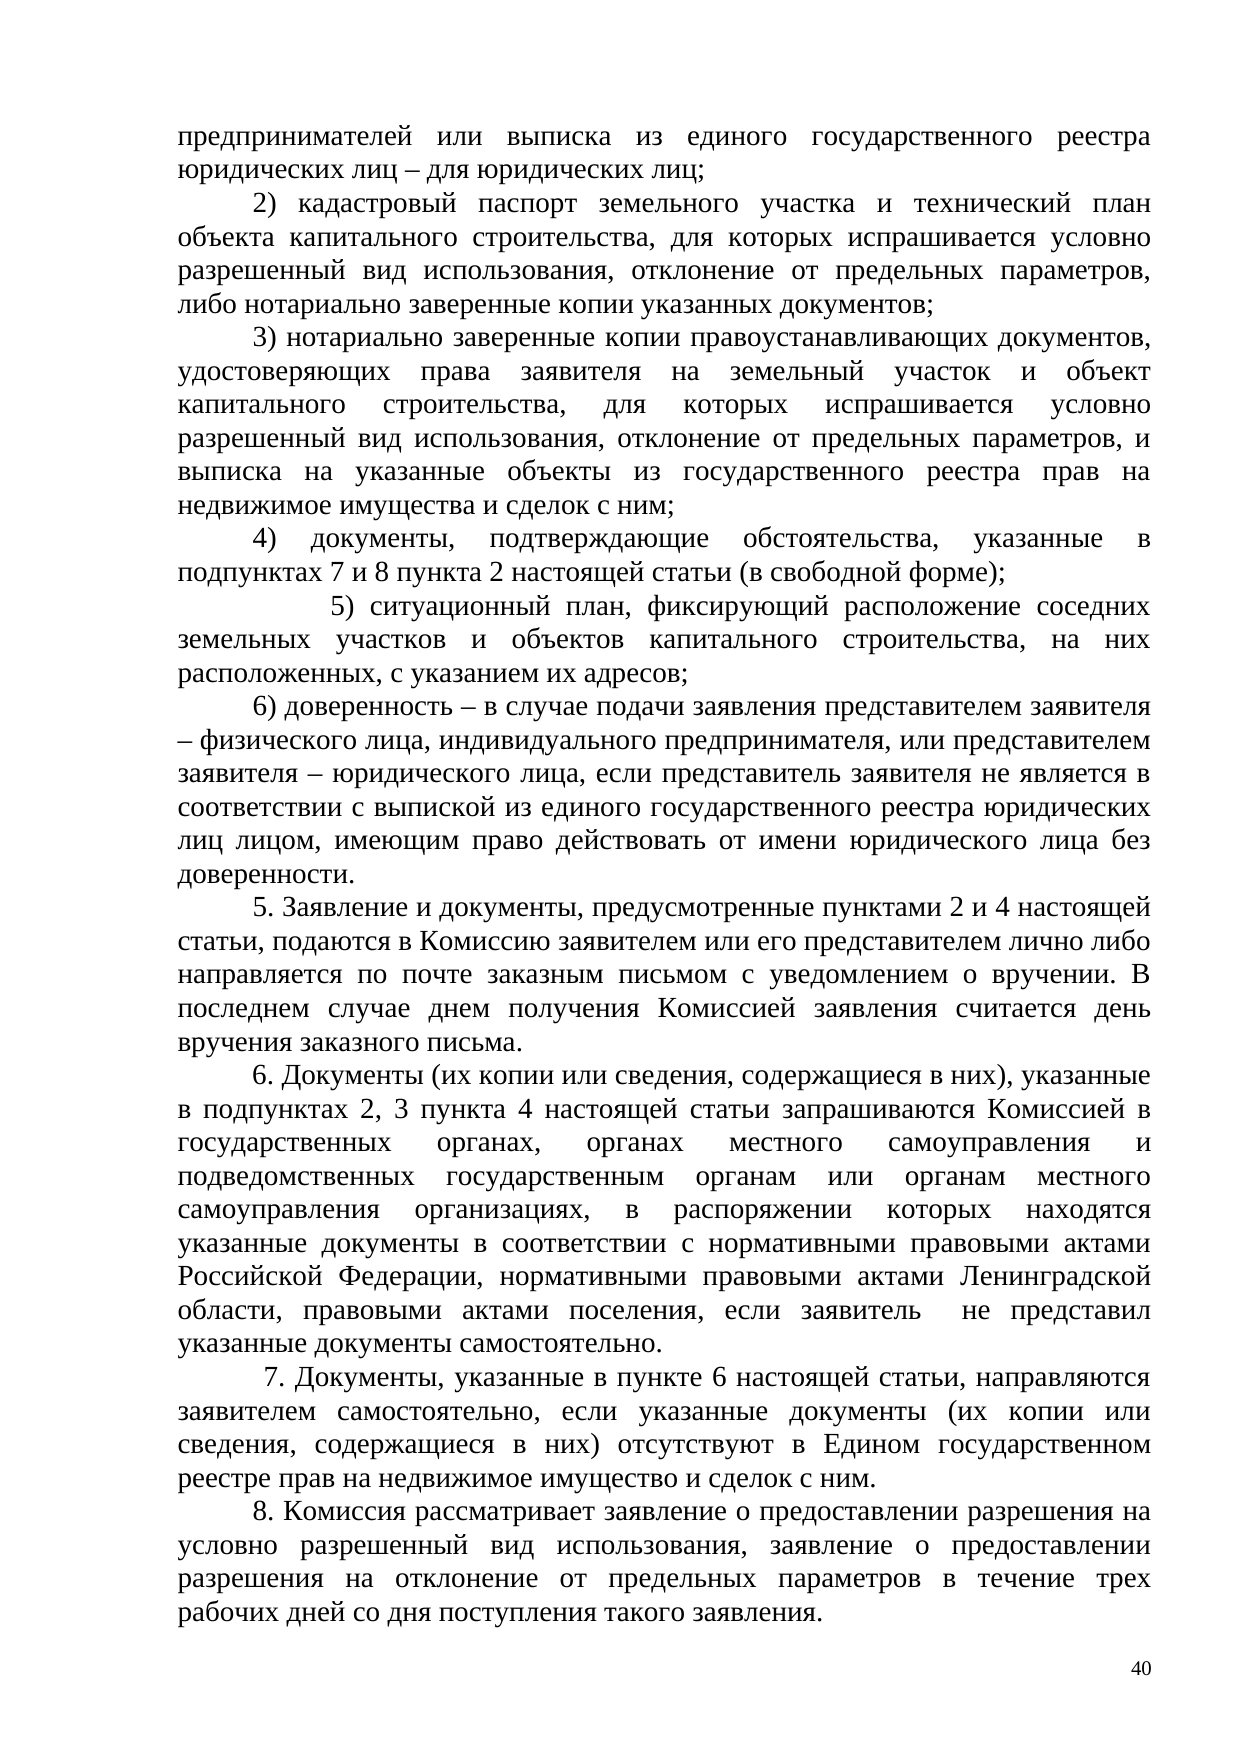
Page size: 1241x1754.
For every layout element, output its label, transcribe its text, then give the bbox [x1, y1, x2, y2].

text 5) ситуационный план, фиксирующий расположение соседних земельных участков и объектов капитального строительства, на них расположенных, с указанием их адресов; [177, 588, 1152, 688]
text 5. Заявление и документы, предусмотренные пунктами 2 и 4 настоящей статьи, подаются в Комиссию заявителем или его представителем лично либо направляется по почте заказным письмом с уведомлением о вручении. В последнем случае днем получения Комиссией заявления считается день вручения заказного письма. [177, 889, 1152, 1057]
text 6. Документы (их копии или сведения, содержащиеся в них), указанные в подпунктах 2, 3 пункта 4 настоящей статьи запрашиваются Комиссией в государственных органах, органах местного самоуправления и подведомственных государственным органам или органам местного самоуправления организациях, в распоряжении которых находятся указанные документы в соответствии с нормативными правовыми актами Российской Федерации, нормативными правовыми актами Ленинградской области, правовыми актами поселения, если заявитель не представил указанные документы самостоятельно. [177, 1057, 1152, 1359]
text 2) кадастровый паспорт земельного участка и технический план объекта капитального строительства, для которых испрашивается условно разрешенный вид использования, отклонение от предельных параметров, либо нотариально заверенные копии указанных документов; [177, 185, 1152, 319]
text 7. Документы, указанные в пункте 6 настоящей статьи, направляются заявителем самостоятельно, если указанные документы (их копии или сведения, содержащиеся в них) отсутствуют в Едином государственном реестре прав на недвижимое имущество и сделок с ним. [177, 1359, 1152, 1493]
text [177, 118, 1152, 185]
text 6) доверенность – в случае подачи заявления представителем заявителя – физического лица, индивидуального предпринимателя, или представителем заявителя – юридического лица, если представитель заявителя не является в соответствии с выпиской из единого государственного реестра юридических лиц лицом, имеющим право действовать от имени юридического лица без доверенности. [177, 688, 1152, 889]
text 3) нотариально заверенные копии правоустанавливающих документов, удостоверяющих права заявителя на земельный участок и объект капитального строительства, для которых испрашивается условно разрешенный вид использования, отклонение от предельных параметров, и выписка на указанные объекты из государственного реестра прав на недвижимое имущества и сделок с ним; [177, 319, 1152, 521]
text 4) документы, подтверждающие обстоятельства, указанные в подпунктах 7 и 8 пункта 2 настоящей статьи (в свободной форме); [177, 521, 1152, 588]
text 8. Комиссия рассматривает заявление о предоставлении разрешения на условно разрешенный вид использования, заявление о предоставлении разрешения на отклонение от предельных параметров в течение трех рабочих дней со дня поступления такого заявления. [177, 1493, 1152, 1627]
